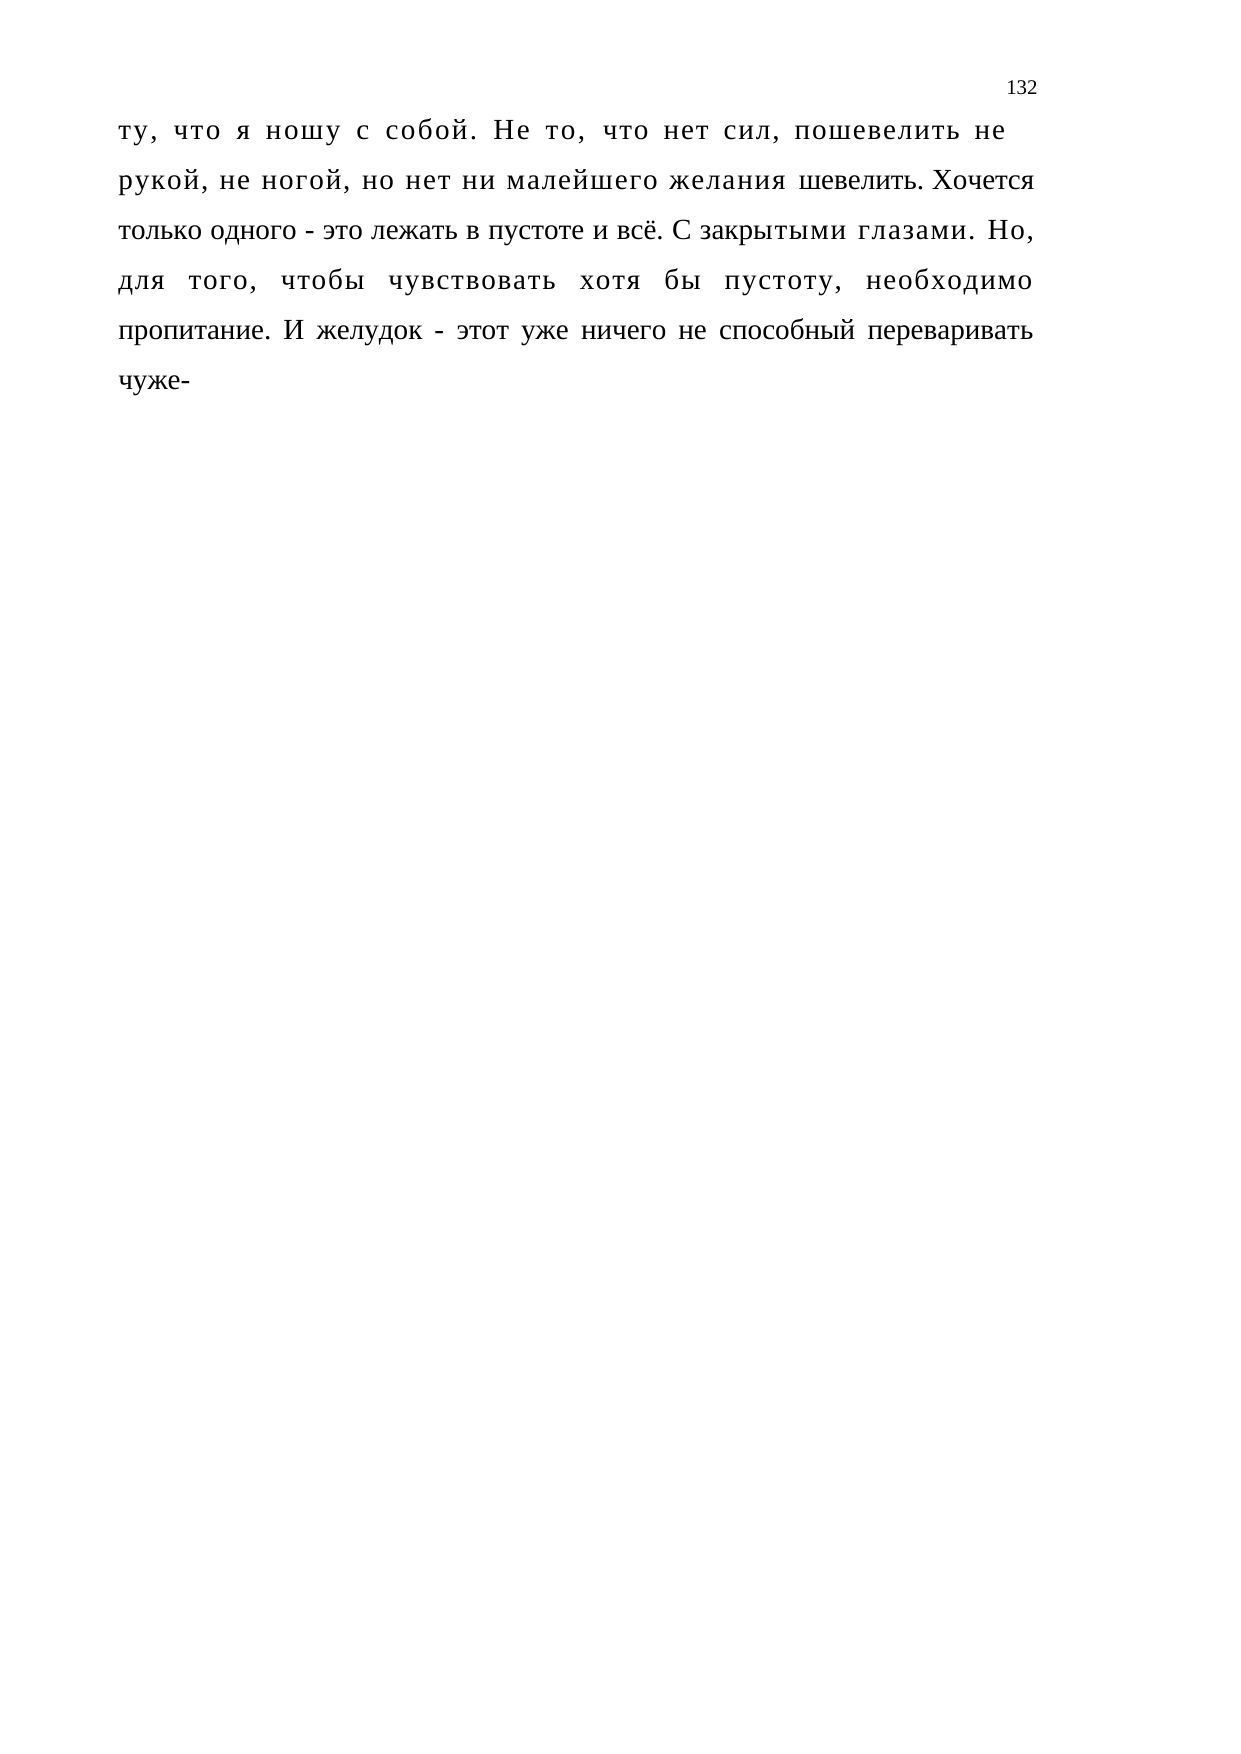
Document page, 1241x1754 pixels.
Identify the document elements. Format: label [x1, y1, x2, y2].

text [118, 99, 1034, 399]
